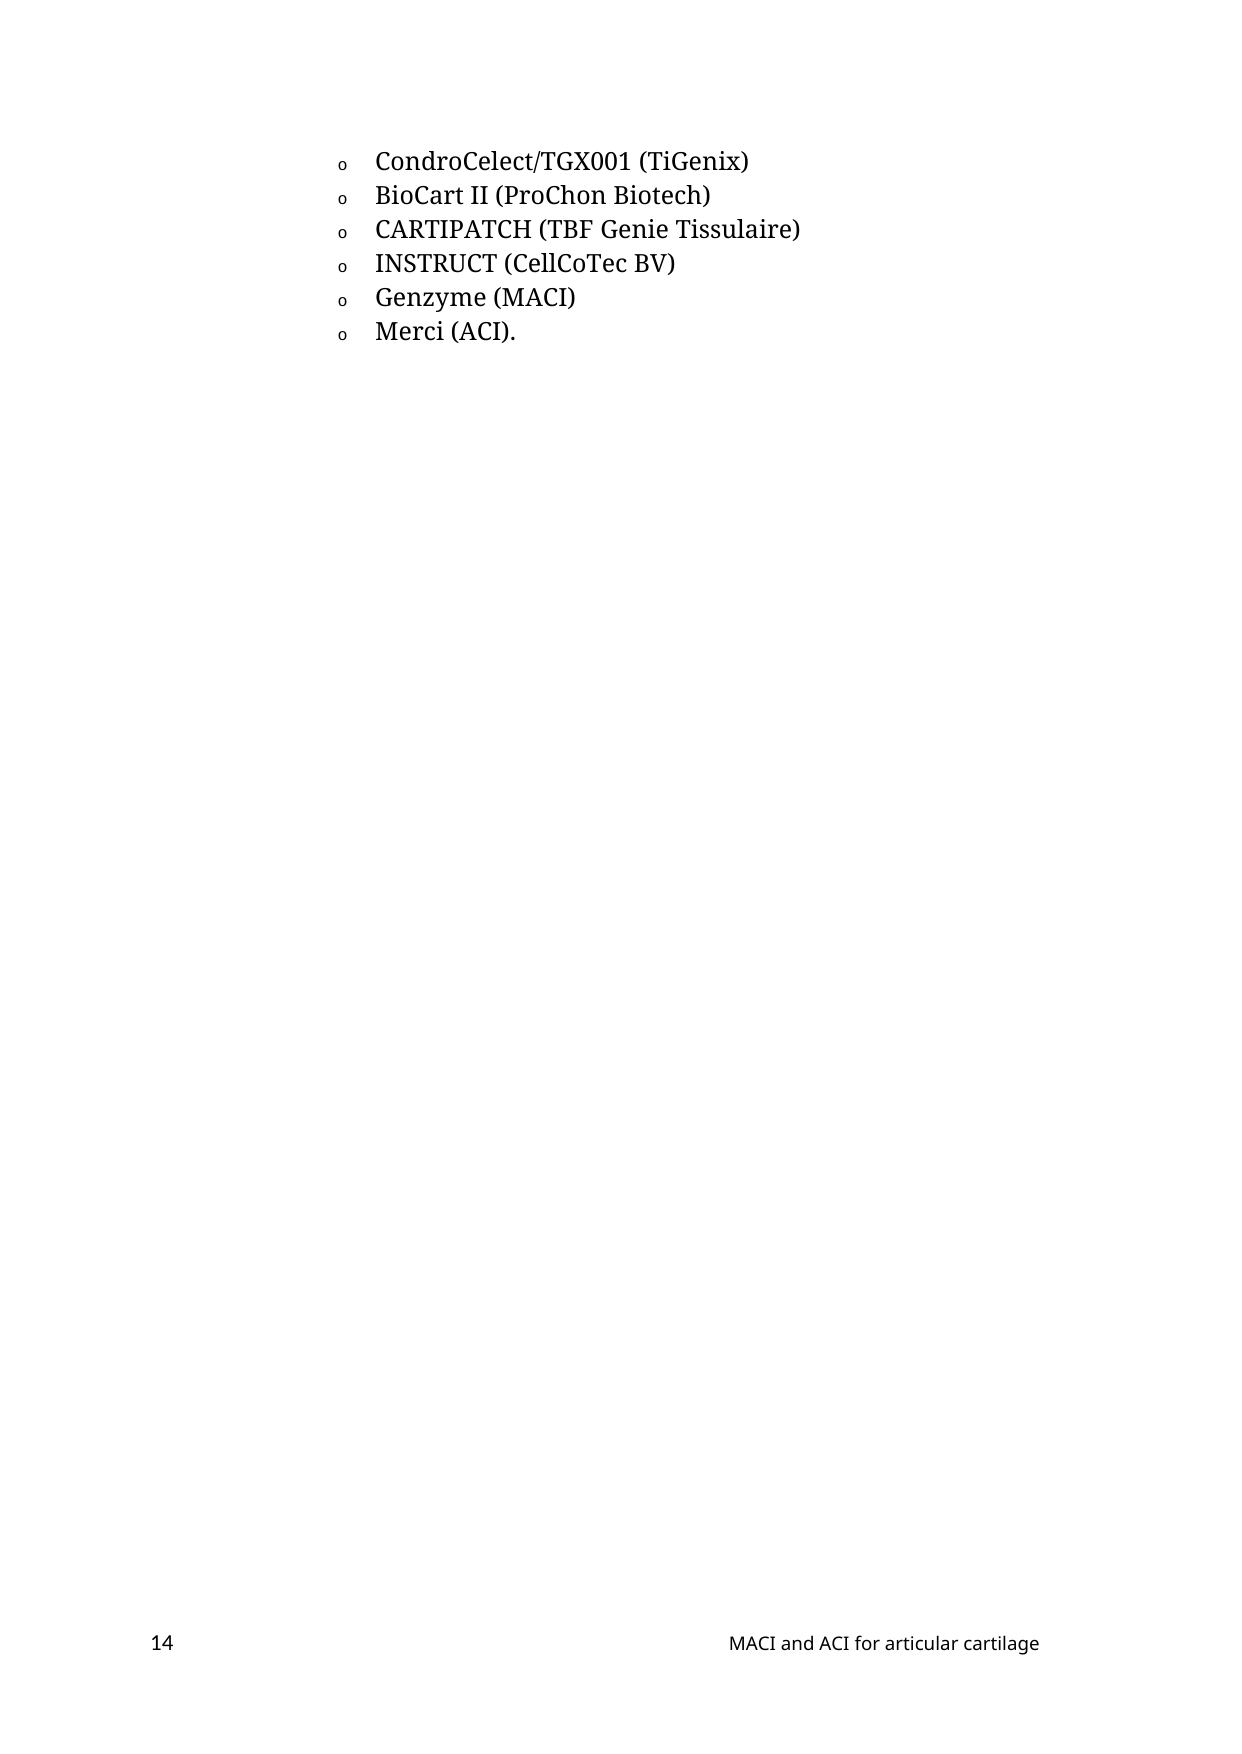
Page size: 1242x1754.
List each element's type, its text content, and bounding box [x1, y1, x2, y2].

text o CondroCelect/TGX001 (TiGenix) [337, 144, 1108, 178]
text o CARTIPATCH (TBF Genie Tissulaire) [337, 212, 1108, 246]
text o Genzyme (MACI) [337, 280, 1108, 314]
text o INSTRUCT (CellCoTec BV) [337, 246, 1108, 280]
text o Merci (ACI). [337, 314, 1108, 348]
text o BioCart II (ProChon Biotech) [337, 178, 1108, 212]
